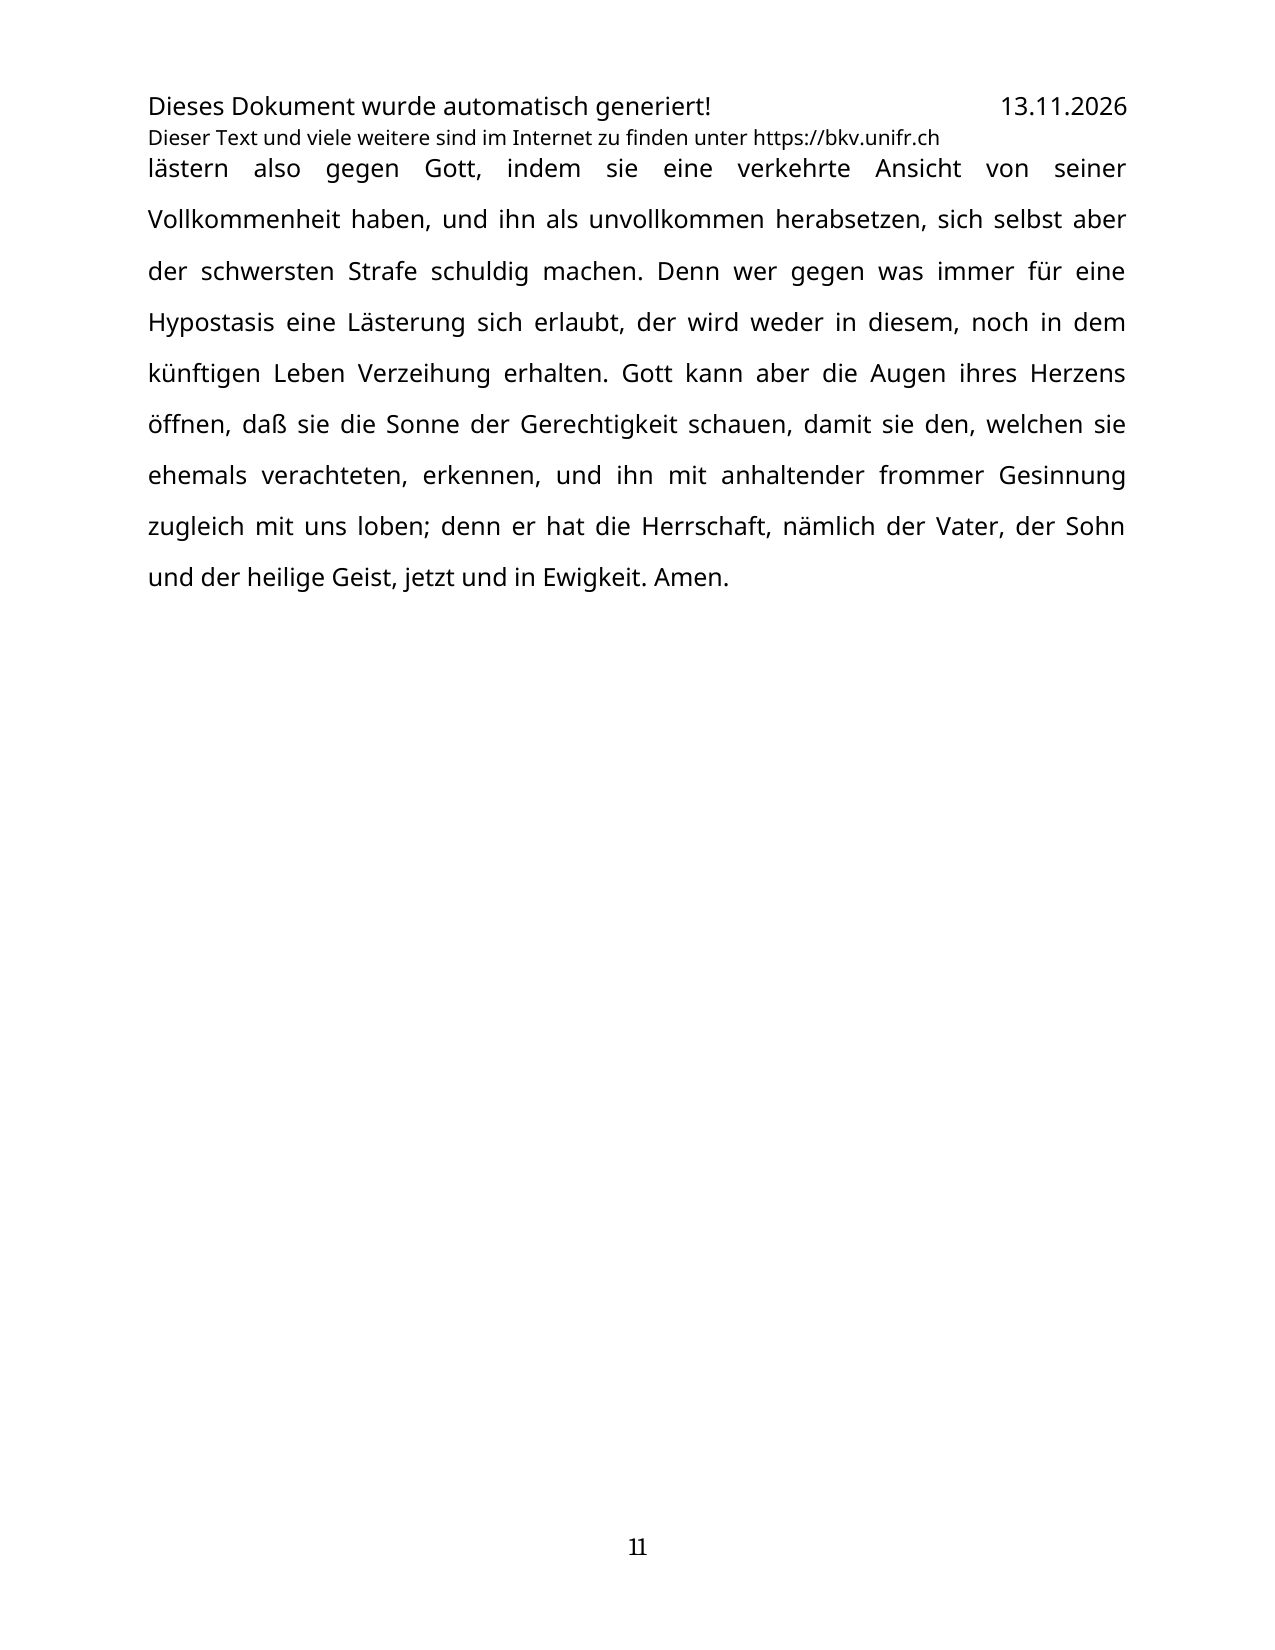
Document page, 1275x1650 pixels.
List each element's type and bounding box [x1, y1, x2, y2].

text [148, 151, 1127, 593]
